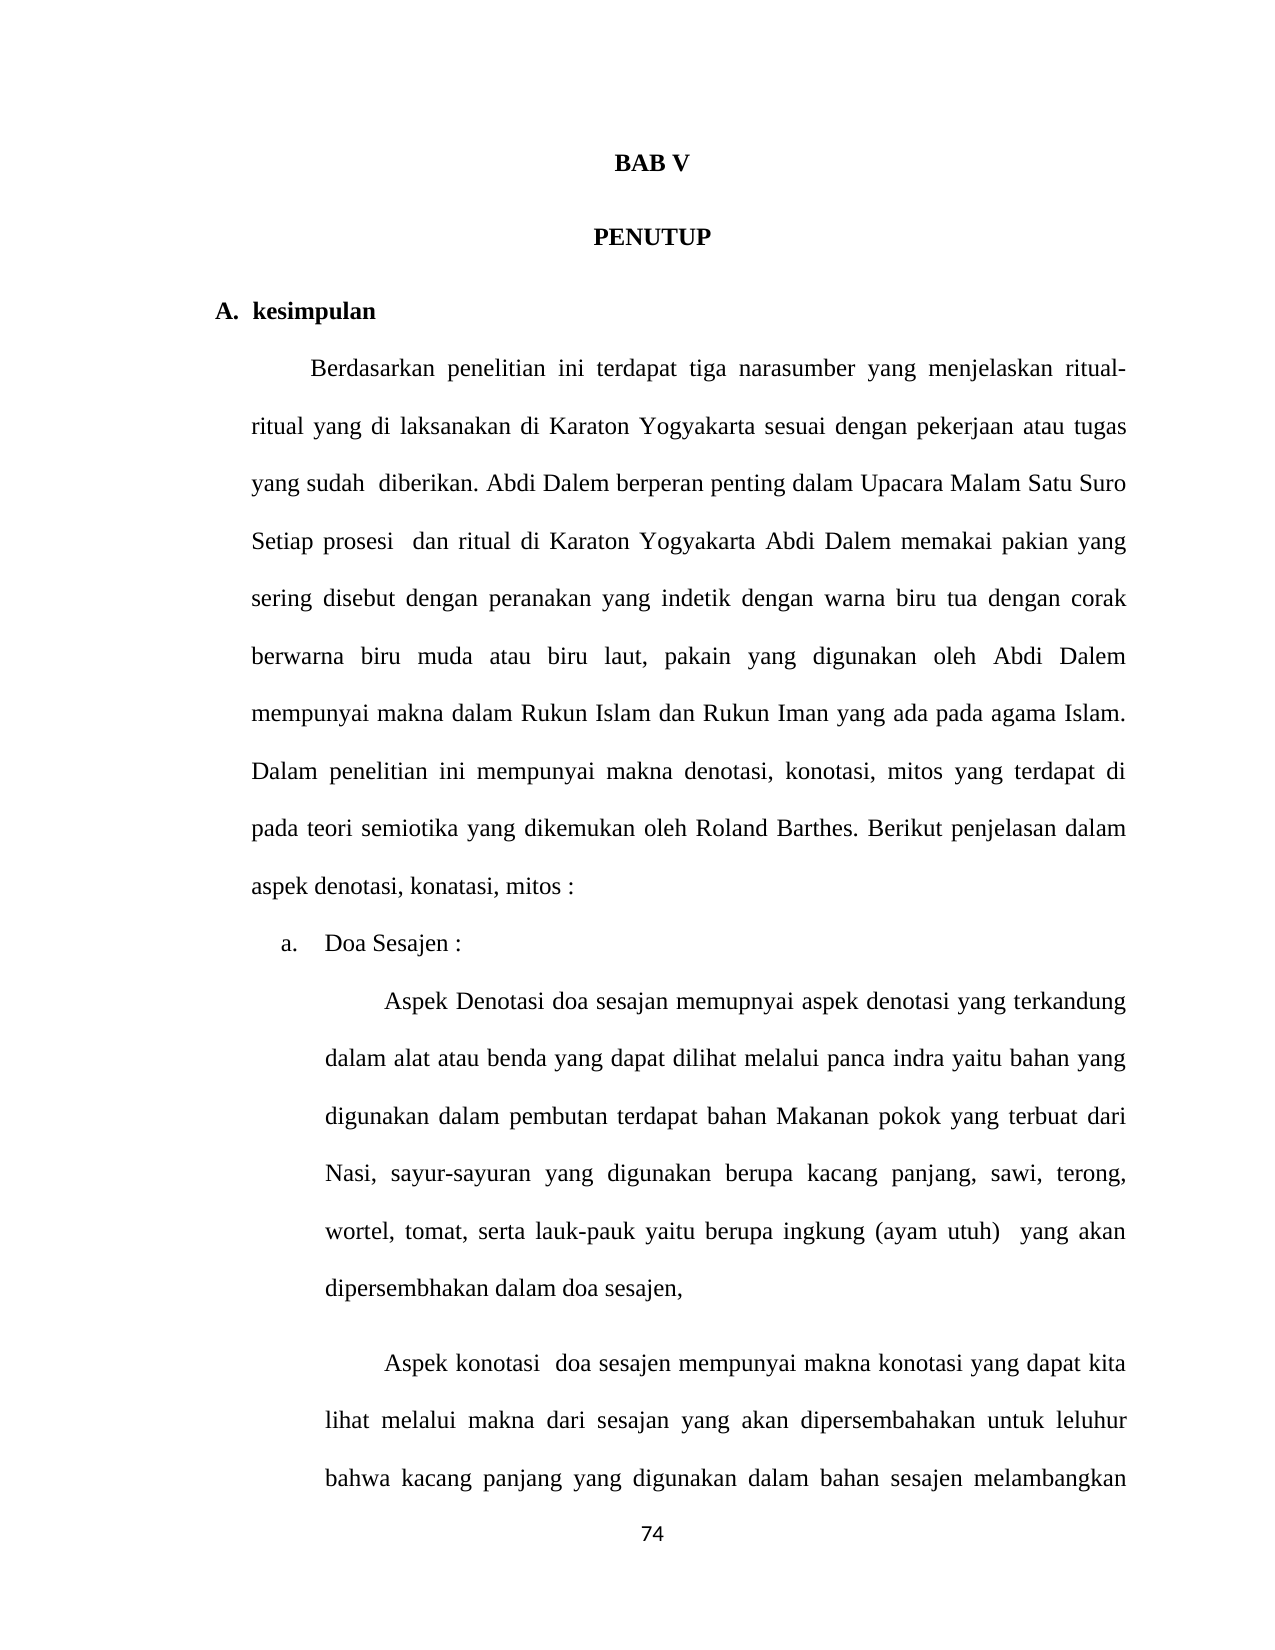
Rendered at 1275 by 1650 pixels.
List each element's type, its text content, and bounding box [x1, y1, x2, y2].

text PENUTUP [177, 222, 1127, 251]
list kesimpulan [215, 296, 1127, 325]
text BAB V [177, 148, 1127, 176]
list Aspek Denotasi doa sesajan memupnyai aspek denotasi yang terkandung dalam alat atau benda yang dapat dilihat melalui panca indra yaitu bahan yang digunakan dalam pembutan terdapat bahan Makanan pokok yang terbuat dari Nasi, sayur-sayuran yang digunakan berupa kacang panjang, sawi, terong, wortel, tomat, serta lauk-pauk yaitu berupa ingkung (ayam utuh) yang akan dipersembhakan dalam doa sesajen, [325, 986, 1127, 1302]
list Doa Sesajen : [281, 928, 1127, 957]
list Berdasarkan penelitian ini terdapat tiga narasumber yang menjelaskan ritual-ritual yang di laksanakan di Karaton Yogyakarta sesuai dengan pekerjaan atau tugas yang sudah diberikan. Abdi Dalem berperan penting dalam Upacara Malam Satu Suro Setiap prosesi dan ritual di Karaton Yogyakarta Abdi Dalem memakai pakian yang sering disebut dengan peranakan yang indetik dengan warna biru tua dengan corak berwarna biru muda atau biru laut, pakain yang digunakan oleh Abdi Dalem mempunyai makna dalam Rukun Islam dan Rukun Iman yang ada pada agama Islam. Dalam penelitian ini mempunyai makna denotasi, konotasi, mitos yang terdapat di pada teori semiotika yang dikemukan oleh Roland Barthes. Berikut penjelasan dalam aspek denotasi, konatasi, mitos : [251, 353, 1127, 900]
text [325, 1348, 1127, 1491]
